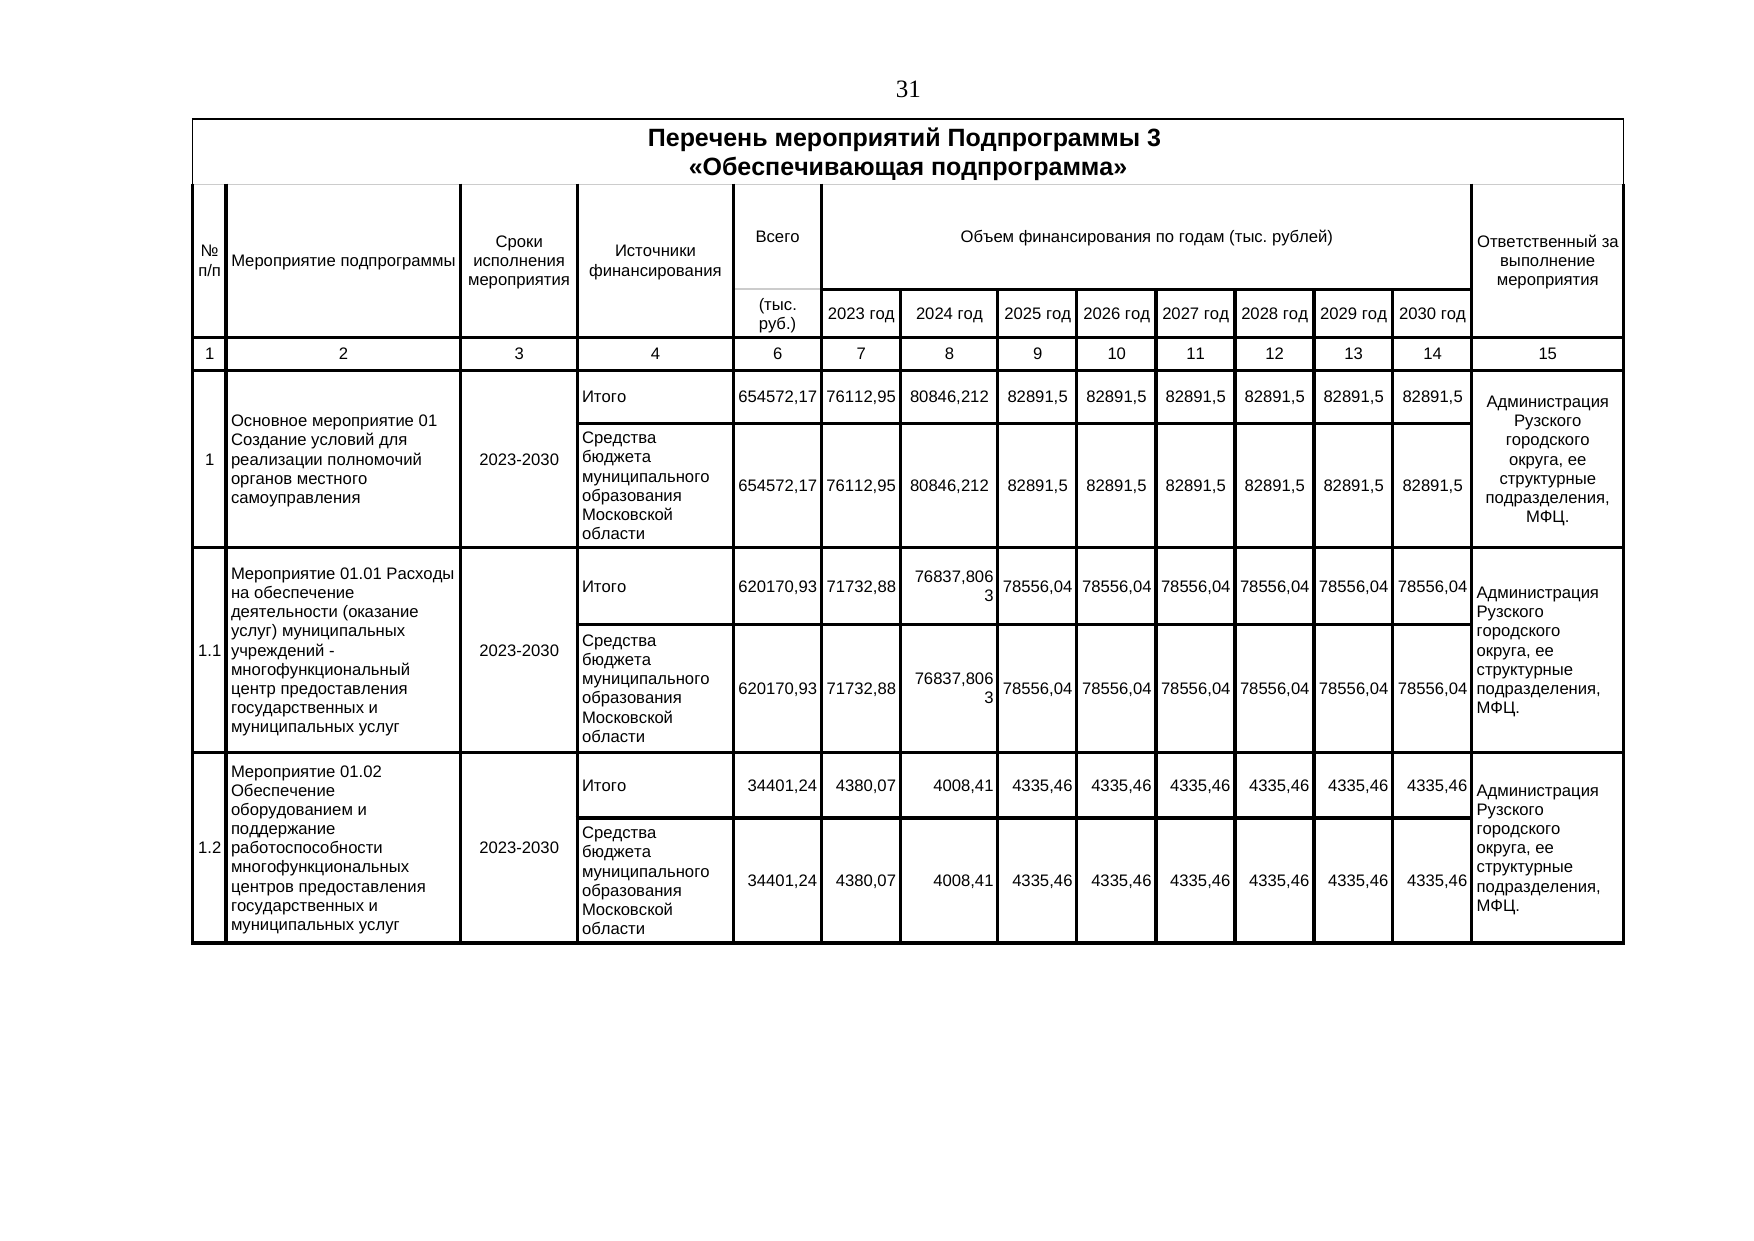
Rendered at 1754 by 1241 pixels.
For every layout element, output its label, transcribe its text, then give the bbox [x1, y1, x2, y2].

table_cell 2023-2030 [462, 549, 576, 751]
table_cell 82891,5 [1316, 372, 1391, 422]
table_cell 82891,5 [1237, 372, 1312, 422]
table_cell Всего [735, 185, 820, 288]
table_cell 4335,46 [999, 820, 1075, 941]
table_cell 2030 год [1394, 291, 1470, 336]
table_header Перечень мероприятий Подпрограммы 3 «Обеспечивающая подпрограмма» [193, 120, 1623, 183]
table_cell 78556,04 [999, 549, 1075, 623]
table_cell 2023-2030 [462, 754, 576, 941]
table_cell 1.1 [194, 549, 224, 751]
table_cell 2023 год [823, 291, 899, 336]
table_cell Мероприятие 01.01 Расходы на обеспечение деятельности (оказание услуг) муниципальных учреждений - многофункциональный центр предоставления государственных и муниципальных услуг [228, 549, 459, 751]
table_cell Средства бюджета муниципального образования Московской области [579, 626, 732, 751]
table_cell 654572,17 [735, 425, 820, 546]
table_cell 2023-2030 [462, 372, 576, 546]
table_cell 4380,07 [823, 754, 899, 816]
table_cell 82891,5 [1158, 372, 1233, 422]
table_cell 76837,8063 [902, 549, 996, 623]
table_cell 80846,212 [902, 372, 996, 422]
table_cell 4335,46 [1316, 754, 1391, 816]
table_cell 76112,95 [823, 425, 899, 546]
table_cell 7 [823, 339, 899, 369]
table_cell Итого [579, 549, 732, 623]
table_cell 78556,04 [1394, 549, 1470, 623]
table_cell 4335,46 [1394, 820, 1470, 941]
table_cell 82891,5 [1078, 425, 1154, 546]
table_cell 82891,5 [999, 372, 1075, 422]
table_cell Средства бюджета муниципального образования Московской области [579, 820, 732, 941]
table_cell 4 [579, 339, 732, 369]
table_cell Сроки исполнения мероприятия [462, 185, 576, 336]
table_cell Источники финансирования [579, 185, 732, 336]
table_cell 620170,93 [735, 549, 820, 623]
table_cell 4008,41 [902, 820, 996, 941]
table_cell 2025 год [999, 291, 1075, 336]
table_cell 1.2 [194, 754, 224, 941]
table_cell 1 [194, 372, 224, 546]
table_cell 15 [1473, 339, 1622, 369]
table_cell 80846,212 [902, 425, 996, 546]
table_cell 78556,04 [1237, 626, 1312, 751]
table_cell 82891,5 [1394, 372, 1470, 422]
table_cell 4380,07 [823, 820, 899, 941]
table_cell Администрация Рузского городского округа, ее структурные подразделения, МФЦ. [1473, 754, 1622, 941]
table_cell Основное мероприятие 01 Создание условий для реализации полномочий органов местного самоуправления [228, 372, 459, 546]
table_cell 2029 год [1316, 291, 1391, 336]
table_cell 10 [1078, 339, 1154, 369]
table_cell Администрация Рузского городского округа, ее структурные подразделения, МФЦ. [1473, 549, 1622, 751]
table_cell 78556,04 [1158, 549, 1233, 623]
table_cell 2024 год [902, 291, 996, 336]
table_cell 6 [735, 339, 820, 369]
table_cell 76112,95 [823, 372, 899, 422]
table_cell 78556,04 [1316, 549, 1391, 623]
table_cell 2 [228, 339, 459, 369]
table_cell 4335,46 [1237, 754, 1312, 816]
table_cell 2028 год [1237, 291, 1312, 336]
table_cell Средства бюджета муниципального образования Московской области [579, 425, 732, 546]
table_cell 78556,04 [1394, 626, 1470, 751]
table_cell Администрация Рузского городского округа, ее структурные подразделения, МФЦ. [1473, 372, 1622, 546]
table_cell Итого [579, 754, 732, 816]
table_cell 3 [462, 339, 576, 369]
table_cell 82891,5 [1158, 425, 1233, 546]
table_cell 4335,46 [1158, 754, 1233, 816]
table_cell 13 [1316, 339, 1391, 369]
table_cell 82891,5 [1394, 425, 1470, 546]
table_cell Итого [579, 372, 732, 422]
table_cell 2027 год [1158, 291, 1233, 336]
table_cell 78556,04 [1316, 626, 1391, 751]
table_cell 71732,88 [823, 549, 899, 623]
table_cell 12 [1237, 339, 1312, 369]
table_cell Объем финансирования по годам (тыс. рублей) [823, 185, 1470, 288]
table_cell 654572,17 [735, 372, 820, 422]
table_cell Мероприятие 01.02 Обеспечение оборудованием и поддержание работоспособности многофункциональных центров предоставления государственных и муниципальных услуг [228, 754, 459, 941]
table_cell Мероприятие подпрограммы [228, 185, 459, 336]
table_cell 34401,24 [735, 754, 820, 816]
table_cell 4335,46 [1158, 820, 1233, 941]
table_cell 14 [1394, 339, 1470, 369]
table_cell 34401,24 [735, 820, 820, 941]
table_cell 82891,5 [1078, 372, 1154, 422]
table_cell 8 [902, 339, 996, 369]
table_cell 11 [1158, 339, 1233, 369]
table_cell 4335,46 [1078, 754, 1154, 816]
table_cell 78556,04 [1158, 626, 1233, 751]
table_cell № п/п [194, 185, 224, 336]
table_cell 1 [194, 339, 224, 369]
table_cell 4335,46 [1316, 820, 1391, 941]
table_cell 76837,8063 [902, 626, 996, 751]
table_cell 78556,04 [999, 626, 1075, 751]
table_cell 2026 год [1078, 291, 1154, 336]
table_cell 4335,46 [1394, 754, 1470, 816]
table_cell 4335,46 [1078, 820, 1154, 941]
table_cell (тыс. руб.) [735, 290, 820, 336]
table_cell 78556,04 [1078, 549, 1154, 623]
table_cell 78556,04 [1078, 626, 1154, 751]
table_cell 82891,5 [1237, 425, 1312, 546]
table_cell 4335,46 [1237, 820, 1312, 941]
table_cell 4335,46 [999, 754, 1075, 816]
table_cell 9 [999, 339, 1075, 369]
table_cell 82891,5 [1316, 425, 1391, 546]
table_cell 78556,04 [1237, 549, 1312, 623]
table_cell 4008,41 [902, 754, 996, 816]
table_cell 71732,88 [823, 626, 899, 751]
table_cell 82891,5 [999, 425, 1075, 546]
table_cell Ответственный за выполнение мероприятия [1473, 185, 1622, 336]
table_cell 620170,93 [735, 626, 820, 751]
